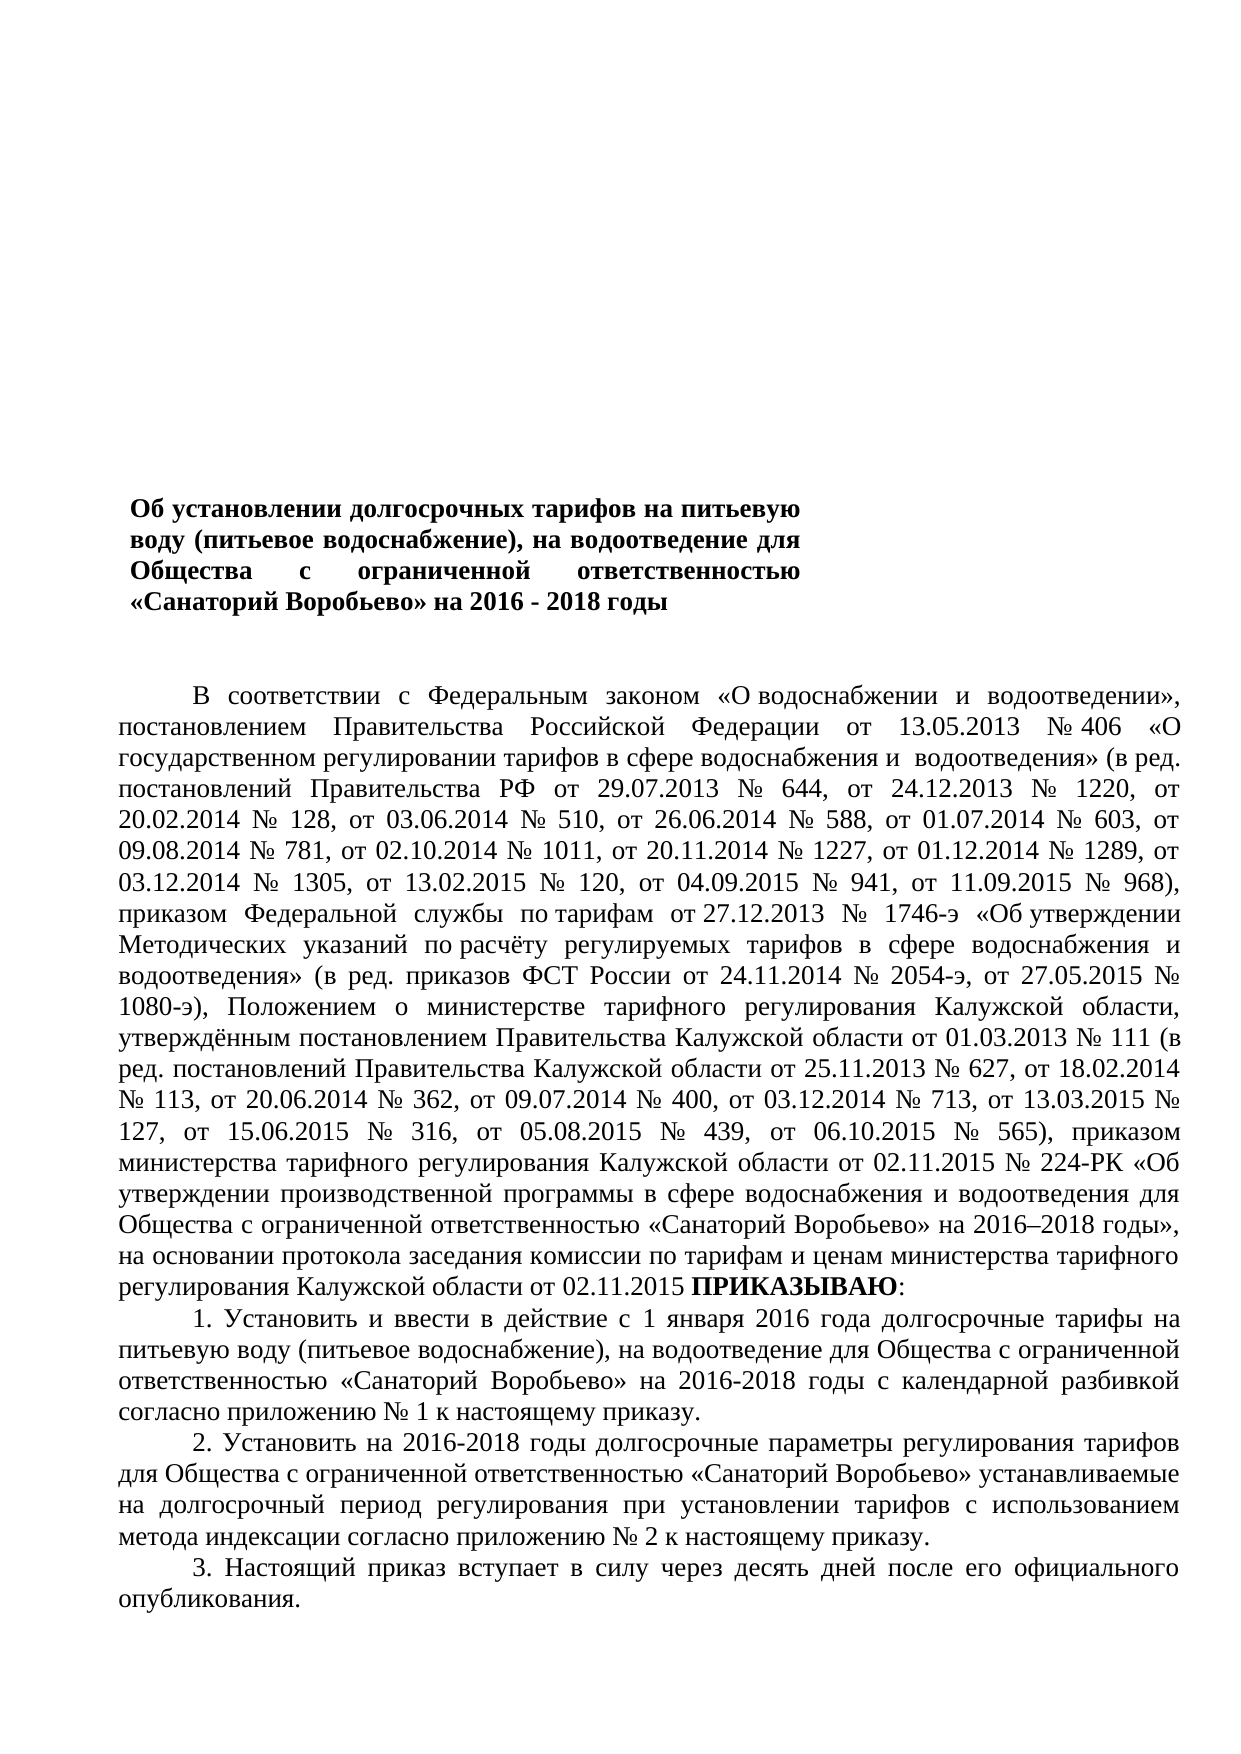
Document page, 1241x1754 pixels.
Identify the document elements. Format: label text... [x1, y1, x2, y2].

text В соответствии с Федеральным законом «О водоснабжении и водоотведении», постановлением Правительства Российской Федерации от 13.05.2013 № 406 «О государственном регулировании тарифов в сфере водоснабжения и водоотведения» (в ред. постановлений Правительства РФ от 29.07.2013 № 644, от 24.12.2013 № 1220, от 20.02.2014 № 128, от 03.06.2014 № 510, от 26.06.2014 № 588, от 01.07.2014 № 603, от 09.08.2014 № 781, от 02.10.2014 № 1011, от 20.11.2014 № 1227, от 01.12.2014 № 1289, от 03.12.2014 № 1305, от 13.02.2015 № 120, от 04.09.2015 № 941, от 11.09.2015 № 968), приказом Федеральной службы по тарифам от 27.12.2013 № 1746-э «Об утверждении Методических указаний по расчёту регулируемых тарифов в сфере водоснабжения и водоотведения» (в ред. приказов ФСТ России от 24.11.2014 № 2054-э, от 27.05.2015 № 1080-э), Положением о министерстве тарифного регулирования Калужской области, утверждённым постановлением Правительства Калужской области от 01.03.2013 № 111 (в ред. постановлений Правительства Калужской области от 25.11.2013 № 627, от 18.02.2014 № 113, от 20.06.2014 № 362, от 09.07.2014 № 400, от 03.12.2014 № 713, от 13.03.2015 № 127, от 15.06.2015 № 316, от 05.08.2015 № 439, от 06.10.2015 № 565), приказом министерства тарифного регулирования Калужской области от 02.11.2015 № 224-РК «Об утверждении производственной программы в сфере водоснабжения и водоотведения для Общества с ограниченной ответственностью «Санаторий Воробьево» на 2016–2018 годы», на основании протокола заседания комиссии по тарифам и ценам министерства тарифного регулирования Калужской области от 02.11.2015 ПРИКАЗЫВАЮ: [118, 679, 1181, 1302]
table_header Об установлении долгосрочных тарифов на питьевую воду (питьевое водоснабжение), на водоотведение для Общества с ограниченной ответственностью «Санаторий Воробьево» на 2016 - 2018 годы [118, 492, 812, 616]
text 1. Установить и ввести в действие с 1 января 2016 года долгосрочные тарифы на питьевую воду (питьевое водоснабжение), на водоотведение для Общества с ограниченной ответственностью «Санаторий Воробьево» на 2016-2018 годы с календарной разбивкой согласно приложению № 1 к настоящему приказу. [118, 1302, 1181, 1426]
text 2. Установить на 2016-2018 годы долгосрочные параметры регулирования тарифов для Общества с ограниченной ответственностью «Санаторий Воробьево» устанавливаемые на долгосрочный период регулирования при установлении тарифов с использованием метода индексации согласно приложению № 2 к настоящему приказу. [118, 1426, 1181, 1551]
text 3. Настоящий приказ вступает в силу через десять дней после его официального опубликования. [118, 1551, 1181, 1613]
